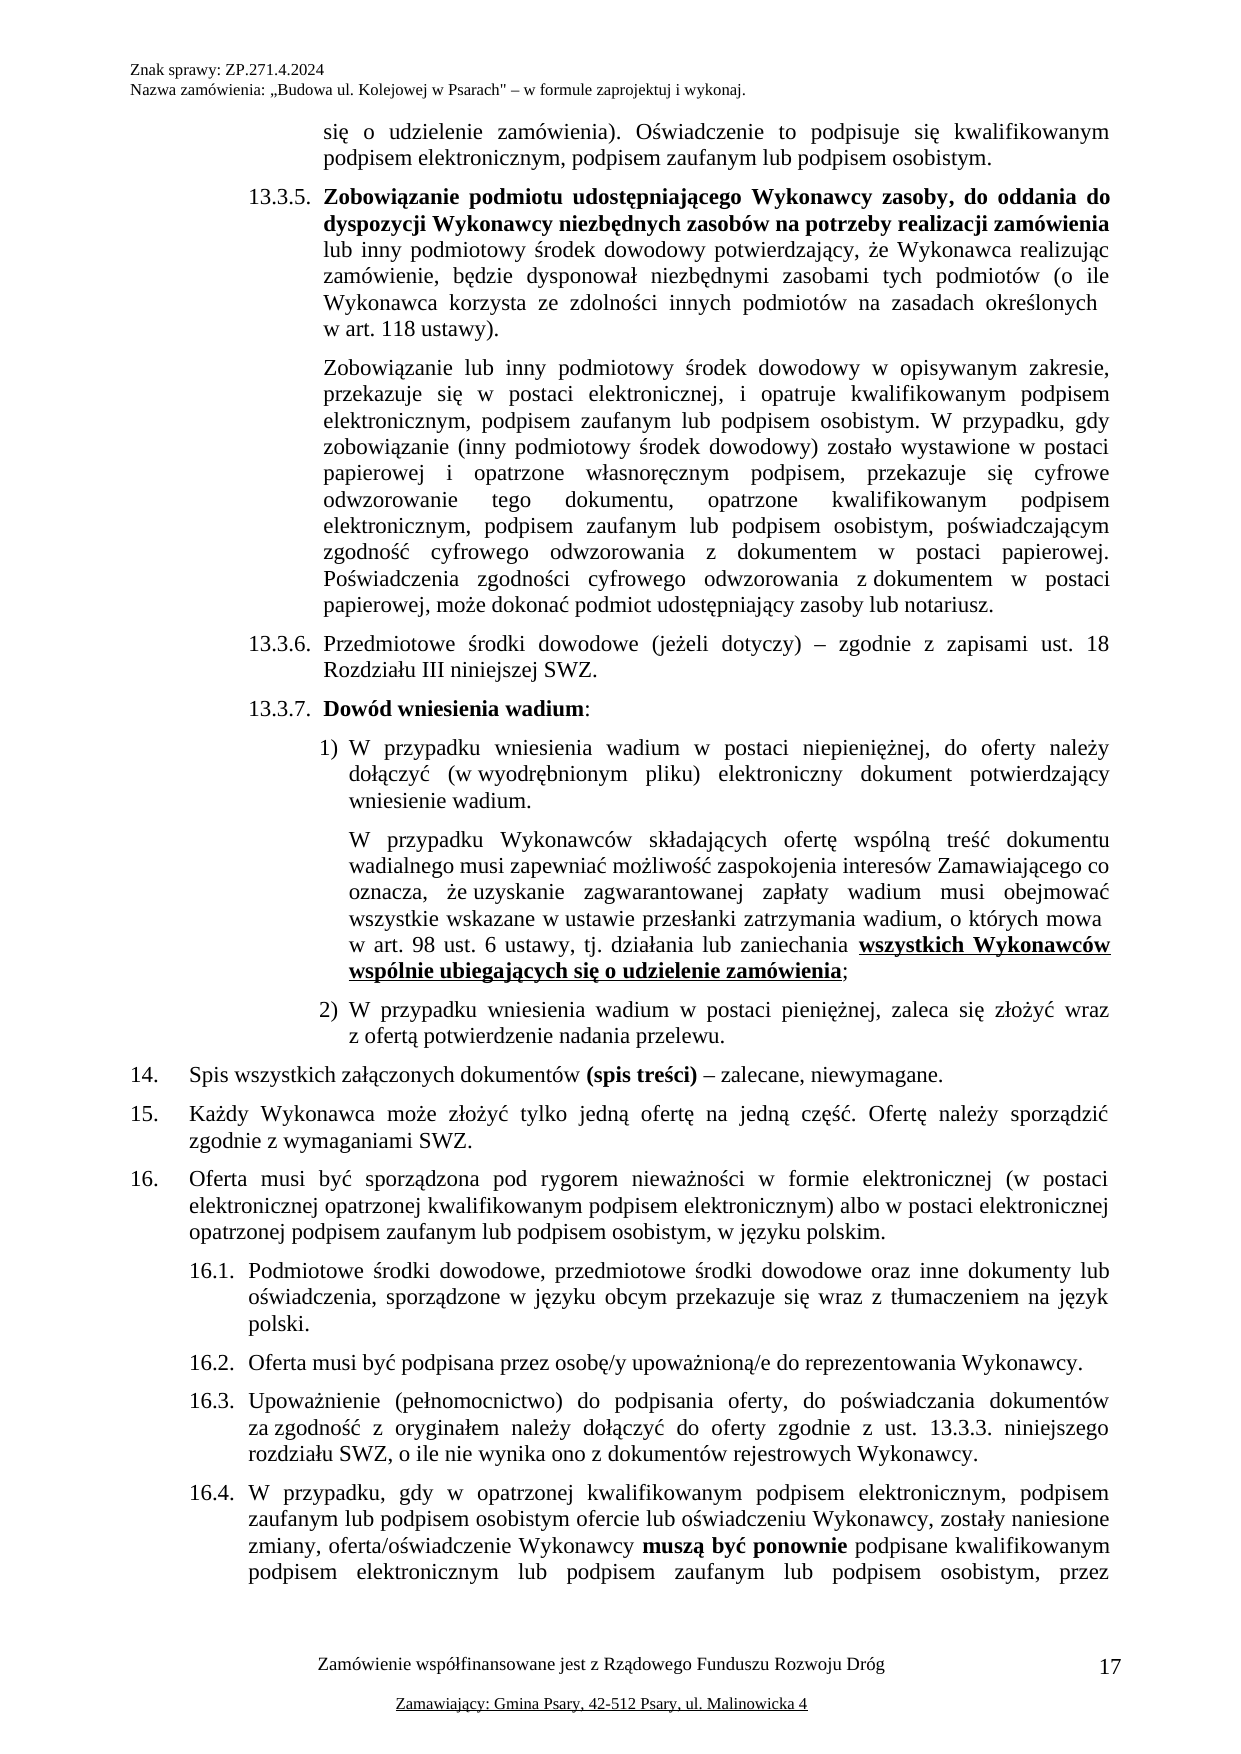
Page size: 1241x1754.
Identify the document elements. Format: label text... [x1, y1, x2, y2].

list W przypadku wniesienia wadium w postaci niepieniężnej, do oferty należy dołączyć (w wyodrębnionym pliku) elektroniczny dokument potwierdzający wniesienie wadium. [319, 734, 1110, 813]
list Każdy Wykonawca może złożyć tylko jedną ofertę na jedną część. Ofertę należy sporządzić zgodnie z wymaganiami SWZ. [130, 1100, 1110, 1153]
list Zobowiązanie podmiotu udostępniającego Wykonawcy zasoby, do oddania do dyspozycji Wykonawcy niezbędnych zasobów na potrzeby realizacji zamówienia lub inny podmiotowy środek dowodowy potwierdzający, że Wykonawca realizując zamówienie, będzie dysponował niezbędnymi zasobami tych podmiotów (o ile Wykonawca korzysta ze zdolności innych podmiotów na zasadach określonych w art. 118 ustawy). [248, 183, 1110, 341]
list Przedmiotowe środki dowodowe (jeżeli dotyczy) – zgodnie z zapisami ust. 18 Rozdziału III niniejszej SWZ. [248, 630, 1110, 683]
list Dowód wniesienia wadium: [248, 695, 1110, 722]
list Spis wszystkich załączonych dokumentów (spis treści) – zalecane, niewymagane. [130, 1061, 1110, 1088]
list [248, 118, 1110, 171]
list Zobowiązanie lub inny podmiotowy środek dowodowy w opisywanym zakresie, przekazuje się w postaci elektronicznej, i opatruje kwalifikowanym podpisem elektronicznym, podpisem zaufanym lub podpisem osobistym. W przypadku, gdy zobowiązanie (inny podmiotowy środek dowodowy) zostało wystawione w postaci papierowej i opatrzone własnoręcznym podpisem, przekazuje się cyfrowe odwzorowanie tego dokumentu, opatrzone kwalifikowanym podpisem elektronicznym, podpisem zaufanym lub podpisem osobistym, poświadczającym zgodność cyfrowego odwzorowania z dokumentem w postaci papierowej. Poświadczenia zgodności cyfrowego odwzorowania z dokumentem w postaci papierowej, może dokonać podmiot udostępniający zasoby lub notariusz. [323, 354, 1110, 617]
list Upoważnienie (pełnomocnictwo) do podpisania oferty, do poświadczania dokumentów za zgodność z oryginałem należy dołączyć do oferty zgodnie z ust. 13.3.3. niniejszego rozdziału SWZ, o ile nie wynika ono z dokumentów rejestrowych Wykonawcy. [189, 1387, 1110, 1467]
text W przypadku Wykonawców składających ofertę wspólną treść dokumentu wadialnego musi zapewniać możliwość zaspokojenia interesów Zamawiającego co oznacza, że uzyskanie zagwarantowanej zapłaty wadium musi obejmować wszystkie wskazane w ustawie przesłanki zatrzymania wadium, o których mowa w art. 98 ust. 6 ustawy, tj. działania lub zaniechania wszystkich Wykonawców wspólnie ubiegających się o udzielenie zamówienia; [348, 826, 1110, 984]
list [189, 1479, 1110, 1584]
list W przypadku wniesienia wadium w postaci pieniężnej, zaleca się złożyć wraz z ofertą potwierdzenie nadania przelewu. [319, 996, 1110, 1049]
list Oferta musi być podpisana przez osobę/y upoważnioną/e do reprezentowania Wykonawcy. [189, 1349, 1110, 1375]
list Podmiotowe środki dowodowe, przedmiotowe środki dowodowe oraz inne dokumenty lub oświadczenia, sporządzone w języku obcym przekazuje się wraz z tłumaczeniem na język polski. [189, 1257, 1110, 1336]
list Oferta musi być sporządzona pod rygorem nieważności w formie elektronicznej (w postaci elektronicznej opatrzonej kwalifikowanym podpisem elektronicznym) albo w postaci elektronicznej opatrzonej podpisem zaufanym lub podpisem osobistym, w języku polskim. [130, 1166, 1110, 1244]
